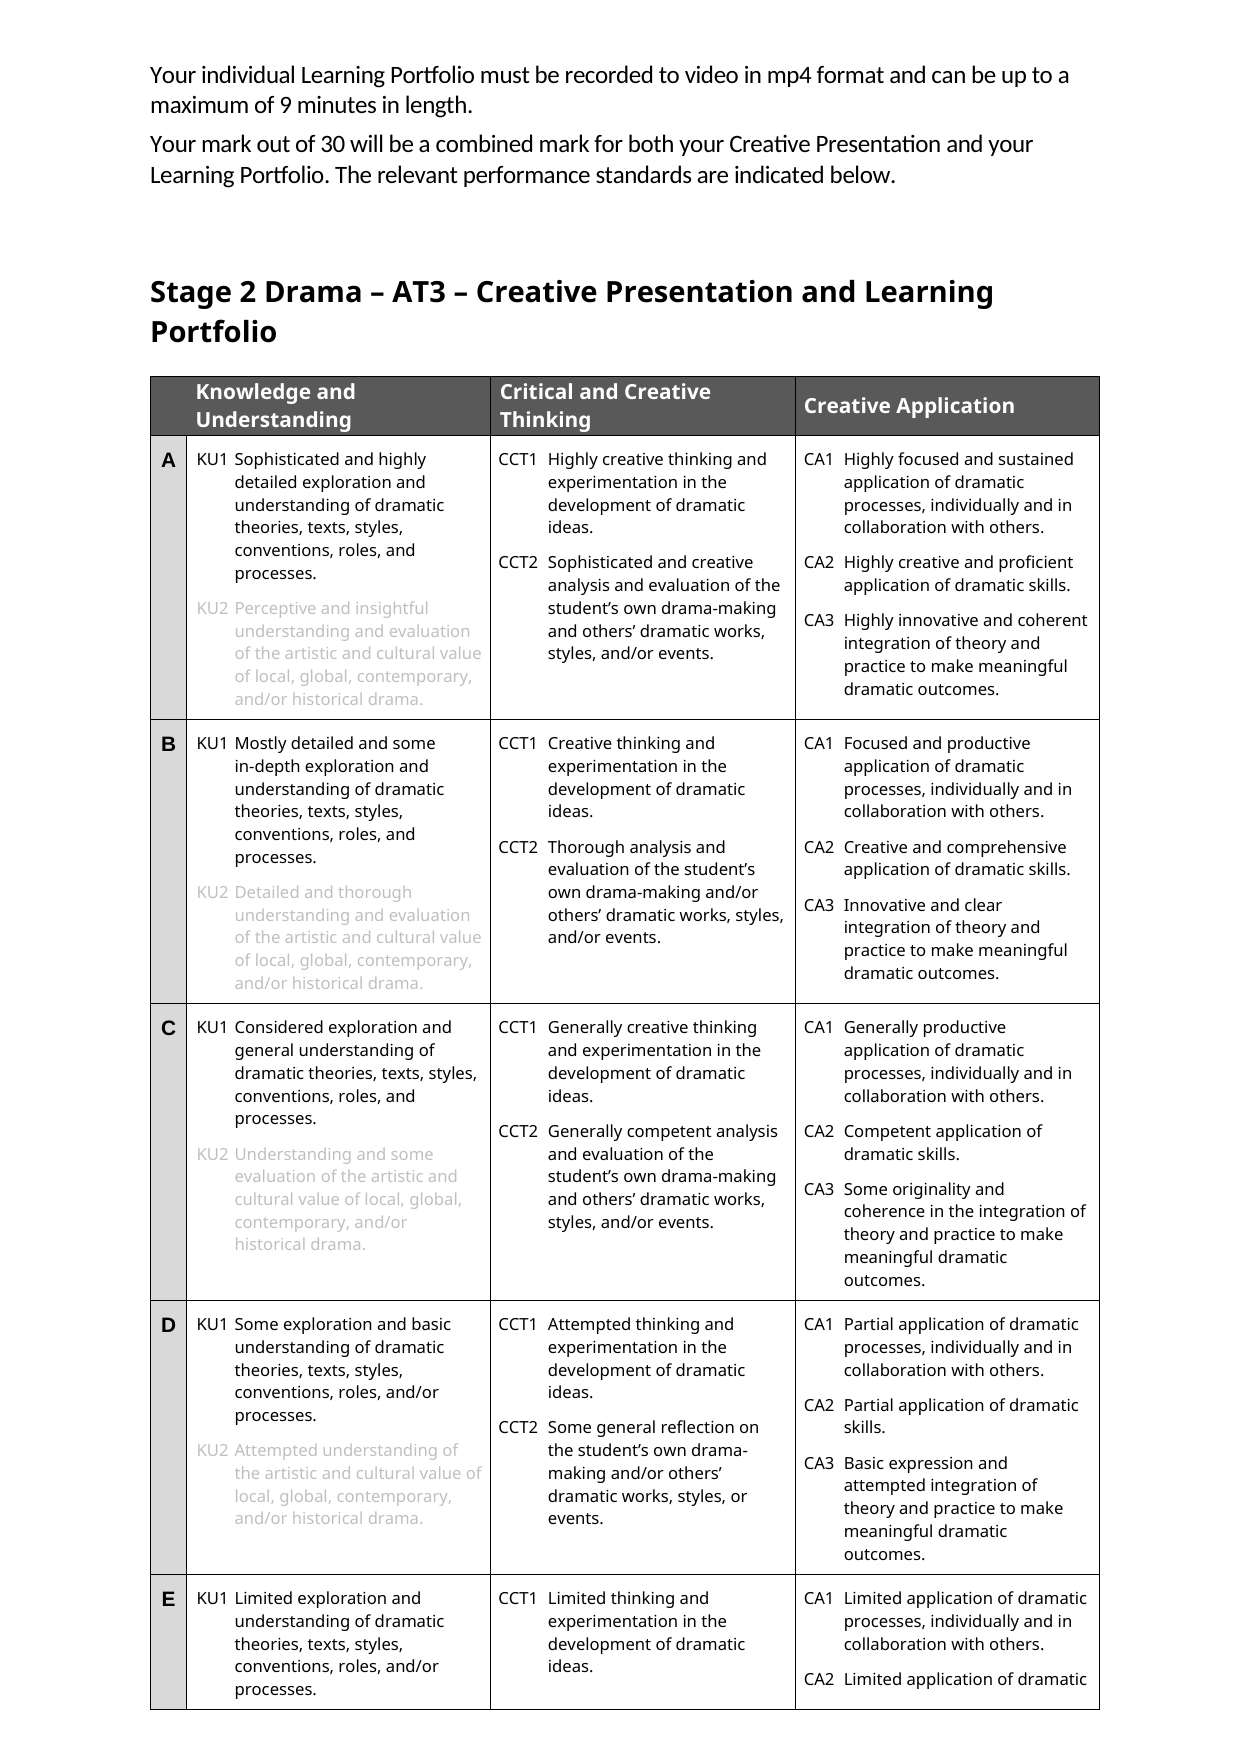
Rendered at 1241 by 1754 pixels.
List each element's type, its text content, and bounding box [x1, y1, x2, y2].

table_header Knowledge and Understanding [186, 377, 490, 435]
table_cell KU1 Sophisticated and highly detailed exploration and understanding of dramatic theories, texts, styles, conventions, roles, and processes. KU2 Perceptive and insightful understanding and evaluation of the artistic and cultural value of local, global, contemporary, and/or historical drama. [187, 436, 490, 719]
text Your individual Learning Portfolio must be recorded to video in mp4 format and can be up to a maximum of 9 minutes in length. [150, 59, 1090, 120]
table_cell CA1 Highly focused and sustained application of dramatic processes, individually and in collaboration with others. CA2 Highly creative and proficient application of dramatic skills. CA3 Highly innovative and coherent integration of theory and practice to make meaningful dramatic outcomes. [796, 436, 1099, 719]
table_cell KU1 Considered exploration and general understanding of dramatic theories, texts, styles, conventions, roles, and processes. KU2 Understanding and some evaluation of the artistic and cultural value of local, global, contemporary, and/or historical drama. [187, 1004, 490, 1300]
table_cell CCT1 Attempted thinking and experimentation in the development of dramatic ideas. CCT2 Some general reflection on the student’s own drama-making and/or others’ dramatic works, styles, or events. [491, 1301, 795, 1574]
table_cell D [151, 1301, 186, 1574]
table_cell E [151, 1575, 186, 1709]
text Your mark out of 30 will be a combined mark for both your Creative Presentation and your Learning Portfolio. The relevant performance standards are indicated below. [150, 128, 1090, 189]
table_cell CA1 Generally productive application of dramatic processes, individually and in collaboration with others. CA2 Competent application of dramatic skills. CA3 Some originality and coherence in the integration of theory and practice to make meaningful dramatic outcomes. [796, 1004, 1099, 1300]
table_cell CA1 Focused and productive application of dramatic processes, individually and in collaboration with others. CA2 Creative and comprehensive application of dramatic skills. CA3 Innovative and clear integration of theory and practice to make meaningful dramatic outcomes. [796, 720, 1099, 1003]
table_cell KU1 Mostly detailed and some in-depth exploration and understanding of dramatic theories, texts, styles, conventions, roles, and processes. KU2 Detailed and thorough understanding and evaluation of the artistic and cultural value of local, global, contemporary, and/or historical drama. [187, 720, 490, 1003]
table_cell B [151, 720, 186, 1003]
table_cell CA1 Partial application of dramatic processes, individually and in collaboration with others. CA2 Partial application of dramatic skills. CA3 Basic expression and attempted integration of theory and practice to make meaningful dramatic outcomes. [796, 1301, 1099, 1574]
table_cell CCT1 Creative thinking and experimentation in the development of dramatic ideas. CCT2 Thorough analysis and evaluation of the student’s own drama-making and/or others’ dramatic works, styles, and/or events. [491, 720, 795, 1003]
table_cell KU1 Some exploration and basic understanding of dramatic theories, texts, styles, conventions, roles, and/or processes. KU2 Attempted understanding of the artistic and cultural value of local, global, contemporary, and/or historical drama. [187, 1301, 490, 1574]
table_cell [796, 1575, 1099, 1709]
table_header Critical and Creative Thinking [491, 377, 795, 435]
table_cell CCT1 Generally creative thinking and experimentation in the development of dramatic ideas. CCT2 Generally competent analysis and evaluation of the student’s own drama-making and others’ dramatic works, styles, and/or events. [491, 1004, 795, 1300]
table_cell A [151, 436, 186, 719]
table_cell CCT1 Highly creative thinking and experimentation in the development of dramatic ideas. CCT2 Sophisticated and creative analysis and evaluation of the student’s own drama-making and others’ dramatic works, styles, and/or events. [491, 436, 795, 719]
table_cell C [151, 1004, 186, 1300]
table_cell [187, 1575, 490, 1709]
table_header Creative Application [796, 377, 1099, 435]
table_header - [151, 377, 186, 435]
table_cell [491, 1575, 795, 1709]
text Stage 2 Drama – AT3 – Creative Presentation and Learning Portfolio [150, 271, 1090, 351]
